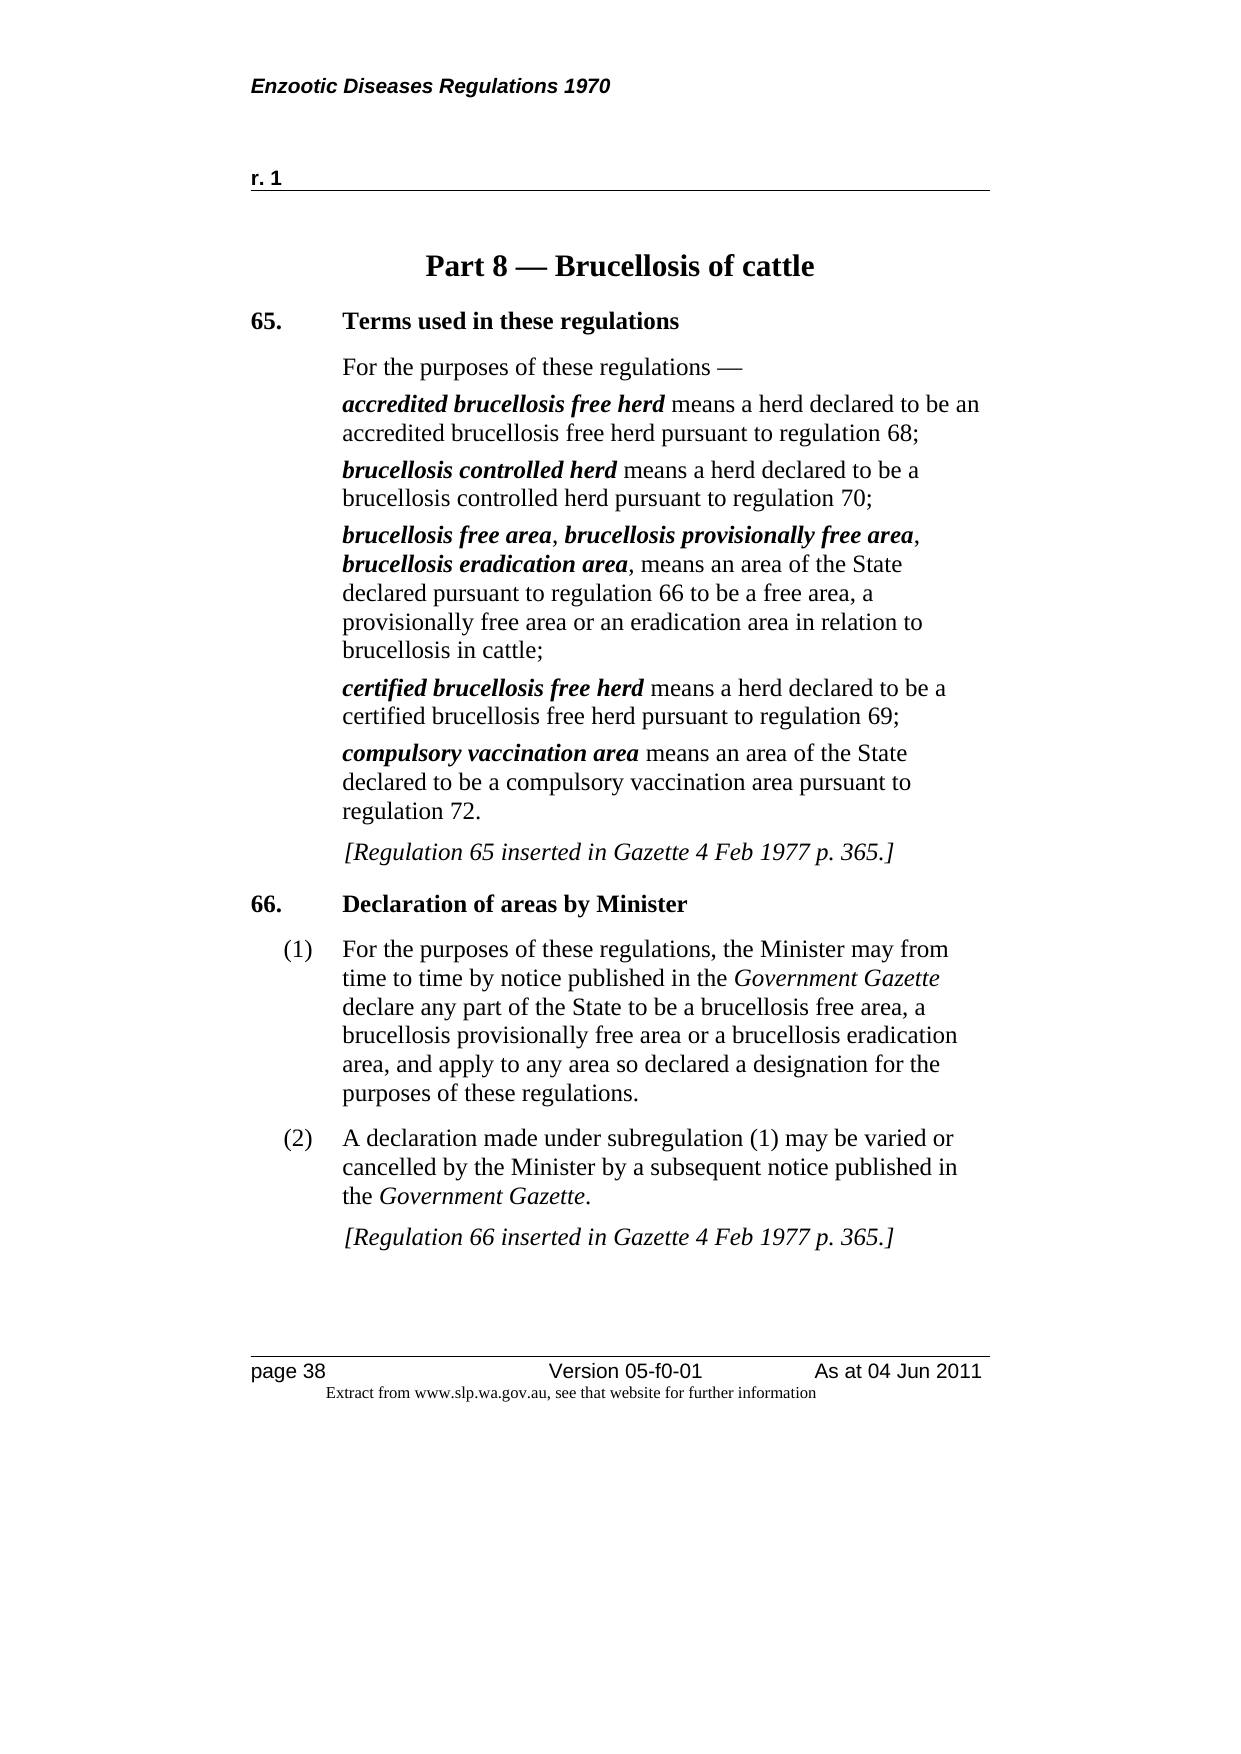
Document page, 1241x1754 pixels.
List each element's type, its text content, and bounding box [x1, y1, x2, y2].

text (2) A declaration made under subregulation (1) may be varied or cancelled by the Minister by a subsequent notice published in the Government Gazette. [251, 1123, 990, 1210]
text brucellosis controlled herd means a herd declared to be a brucellosis controlled herd pursuant to regulation 70; [251, 455, 990, 512]
text [Regulation 66 inserted in Gazette 4 Feb 1977 p. 365.] [251, 1222, 990, 1251]
text For the purposes of these regulations — [251, 352, 990, 381]
subtitle Part 8 — Brucellosis of cattle [251, 247, 990, 283]
text compulsory vaccination area means an area of the State declared to be a compulsory vaccination area pursuant to regulation 72. [251, 738, 990, 825]
text certified brucellosis free herd means a herd declared to be a certified brucellosis free herd pursuant to regulation 69; [251, 673, 990, 730]
text accredited brucellosis free herd means a herd declared to be an accredited brucellosis free herd pursuant to regulation 68; [251, 389, 990, 446]
text [Regulation 65 inserted in Gazette 4 Feb 1977 p. 365.] [251, 837, 990, 866]
text (1) For the purposes of these regulations, the Minister may from time to time by notice published in the Government Gazette declare any part of the State to be a brucellosis free area, a brucellosis provisionally free area or a brucellosis eradication area, and apply to any area so declared a designation for the purposes of these regulations. [251, 934, 990, 1107]
text brucellosis free area, brucellosis provisionally free area, brucellosis eradication area, means an area of the State declared pursuant to regulation 66 to be a free area, a provisionally free area or an eradication area in relation to brucellosis in cattle; [251, 521, 990, 664]
subtitle 66. Declaration of areas by Minister [251, 889, 990, 918]
subtitle 65. Terms used in these regulations [251, 306, 990, 335]
